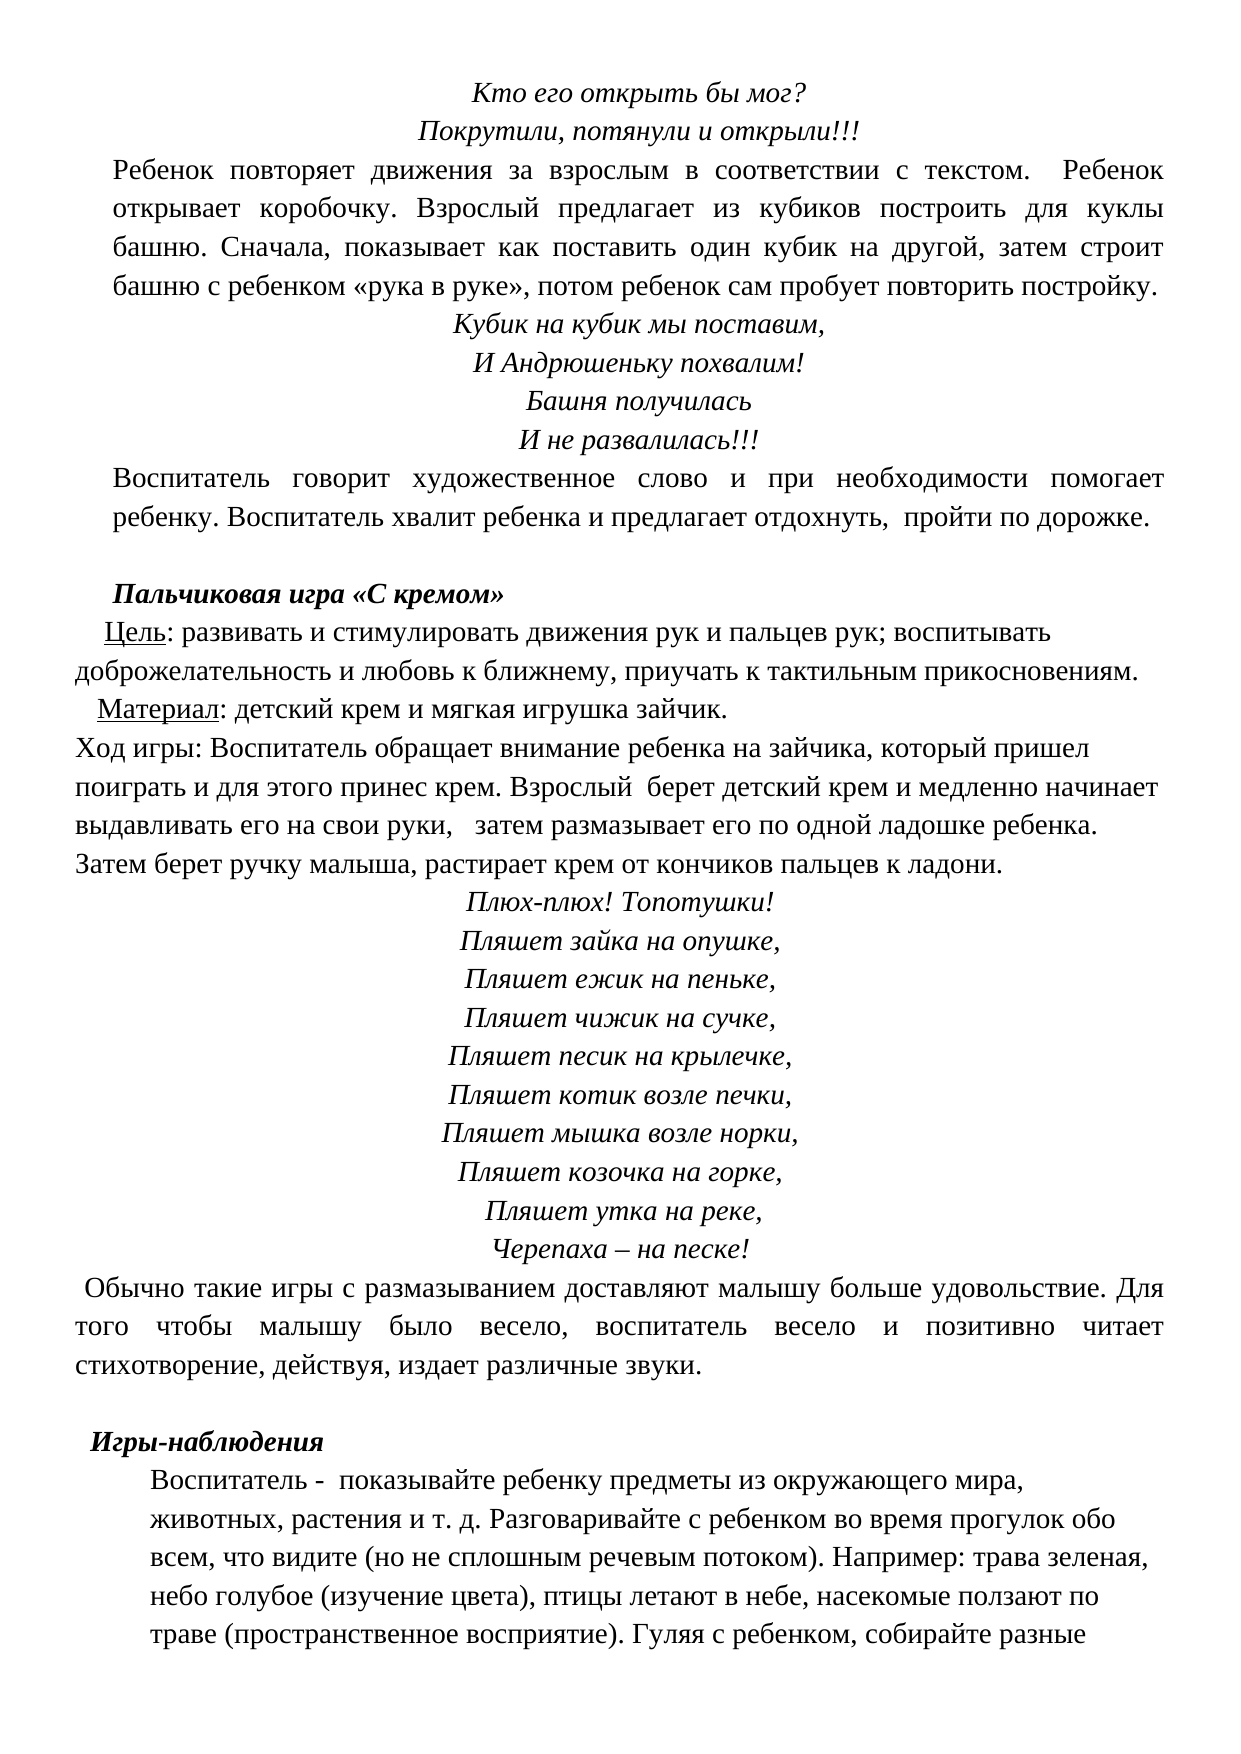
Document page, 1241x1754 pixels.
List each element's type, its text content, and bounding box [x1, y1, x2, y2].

text Материал: детский крем и мягкая игрушка зайчик. [75, 692, 1165, 725]
text Воспитатель говорит художественное слово и при необходимости помогает ребенку. Воспитатель хвалит ребенка и предлагает отдохнуть, пройти по дорожке. [112, 460, 1165, 532]
text Пляшет котик возле печки, [75, 1077, 1165, 1111]
text Пляшет козочка на горке, [75, 1154, 1165, 1188]
list Игры-наблюдения [90, 1424, 1165, 1457]
text Башня получилась [112, 383, 1165, 417]
text Пляшет зайка на опушке, [75, 923, 1165, 956]
text Ход игры: Воспитатель обращает внимание ребенка на зайчика, который пришел поиграть и для этого принес крем. Взрослый берет детский крем и медленно начинает выдавливать его на свои руки, затем размазывает его по одной ладошке ребенка. Затем берет ручку малыша, растирает крем от кончиков пальцев к ладони. [75, 730, 1165, 879]
text Пляшет песик на крылечке, [75, 1038, 1165, 1072]
text Обычно такие игры с размазыванием доставляют малышу больше удовольствие. Для того чтобы малышу было весело, воспитатель весело и позитивно читает стихотворение, действуя, издает различные звуки. [75, 1270, 1165, 1380]
list Пальчиковая игра «С кремом» [112, 576, 1165, 609]
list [150, 1462, 1165, 1650]
text Кто его открыть бы мог? [112, 75, 1165, 108]
text Пляшет утка на реке, [75, 1193, 1165, 1226]
text Ребенок повторяет движения за взрослым в соответствии с текстом. Ребенок открывает коробочку. Взрослый предлагает из кубиков построить для куклы башню. Сначала, показывает как поставить один кубик на другой, затем строит башню с ребенком «рука в руке», потом ребенок сам пробует повторить постройку. [112, 152, 1165, 301]
text Пляшет мышка возле норки, [75, 1116, 1165, 1149]
text Цель: развивать и стимулировать движения рук и пальцев рук; воспитывать доброжелательность и любовь к ближнему, приучать к тактильным прикосновениям. [75, 614, 1165, 687]
text Пляшет ежик на пеньке, [75, 961, 1165, 995]
text Пляшет чижик на сучке, [75, 1000, 1165, 1033]
text Покрутили, потянули и открыли!!! [112, 113, 1165, 147]
text И не развалилась!!! [112, 422, 1165, 455]
text Черепаха – на песке! [75, 1231, 1165, 1265]
text И Андрюшеньку похвалим! [112, 345, 1165, 378]
text Кубик на кубик мы поставим, [112, 306, 1165, 340]
text Плюх-плюх! Топотушки! [75, 884, 1165, 918]
